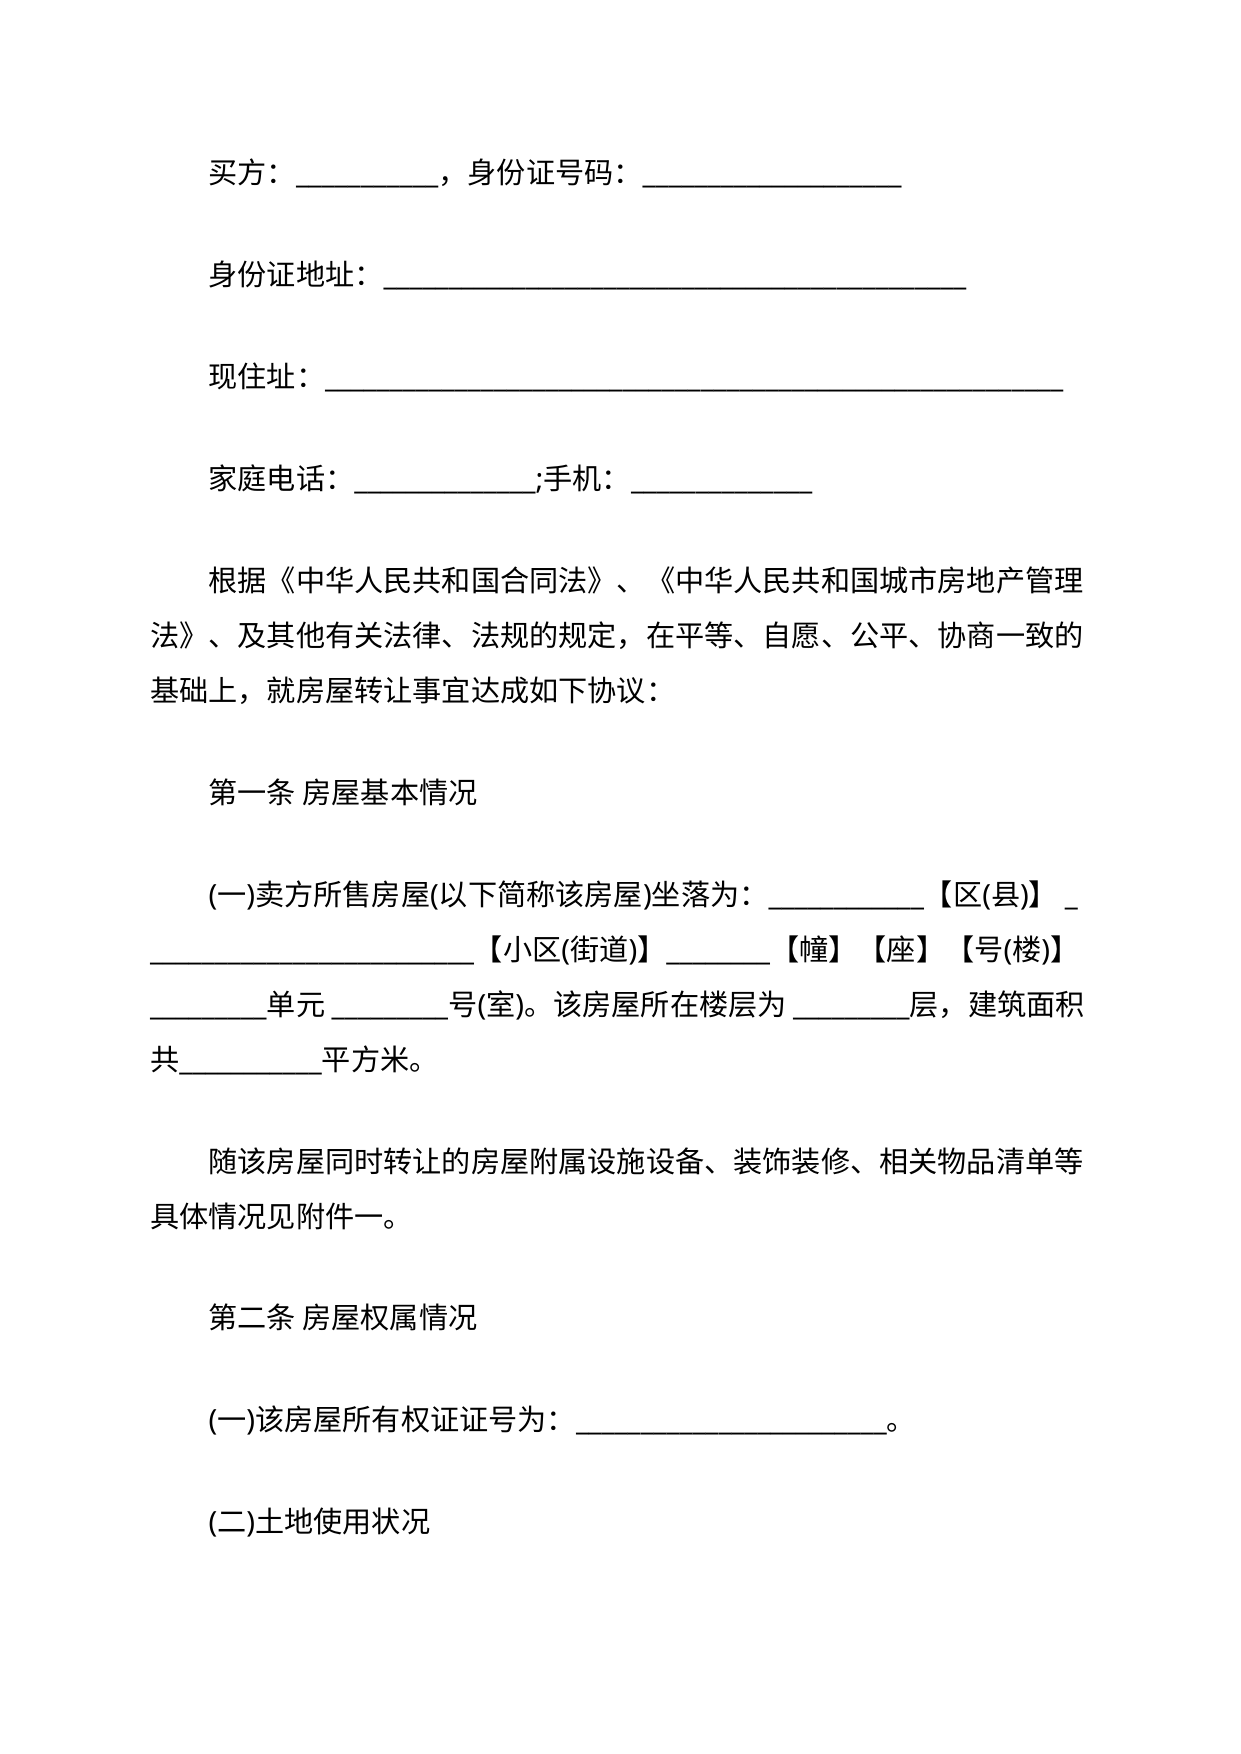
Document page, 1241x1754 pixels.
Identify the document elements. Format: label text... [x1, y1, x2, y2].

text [150, 252, 1090, 294]
text 第二条 房屋权属情况 [150, 1295, 1090, 1337]
text (二)土地使用状况 [150, 1499, 1090, 1541]
text 随该房屋同时转让的房屋附属设施设备、装饰装修、相关物品清单等具体情况见附件一。 [150, 1138, 1090, 1235]
text 第一条 房屋基本情况 [150, 769, 1090, 812]
text 买方：___________，身份证号码：____________________ [150, 150, 1090, 192]
text 根据《中华人民共和国合同法》、《中华人民共和国城市房地产管理法》、及其他有关法律、法规的规定，在平等、自愿、公平、协商一致的基础上，就房屋转让事宜达成如下协议： [150, 558, 1090, 710]
text (一)卖方所售房屋(以下简称该房屋)坐落为：____________【区(县)】 __________________________【小区(街道)】________【幢】【座】【号(楼)】_________单元 _________号(室)。该房屋所在楼层为 _________层，建筑面积共___________平方米。 [150, 871, 1090, 1079]
text (一)该房屋所有权证证号为：________________________。 [150, 1397, 1090, 1439]
text 家庭电话：______________;手机：______________ [150, 456, 1090, 498]
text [150, 354, 1090, 396]
